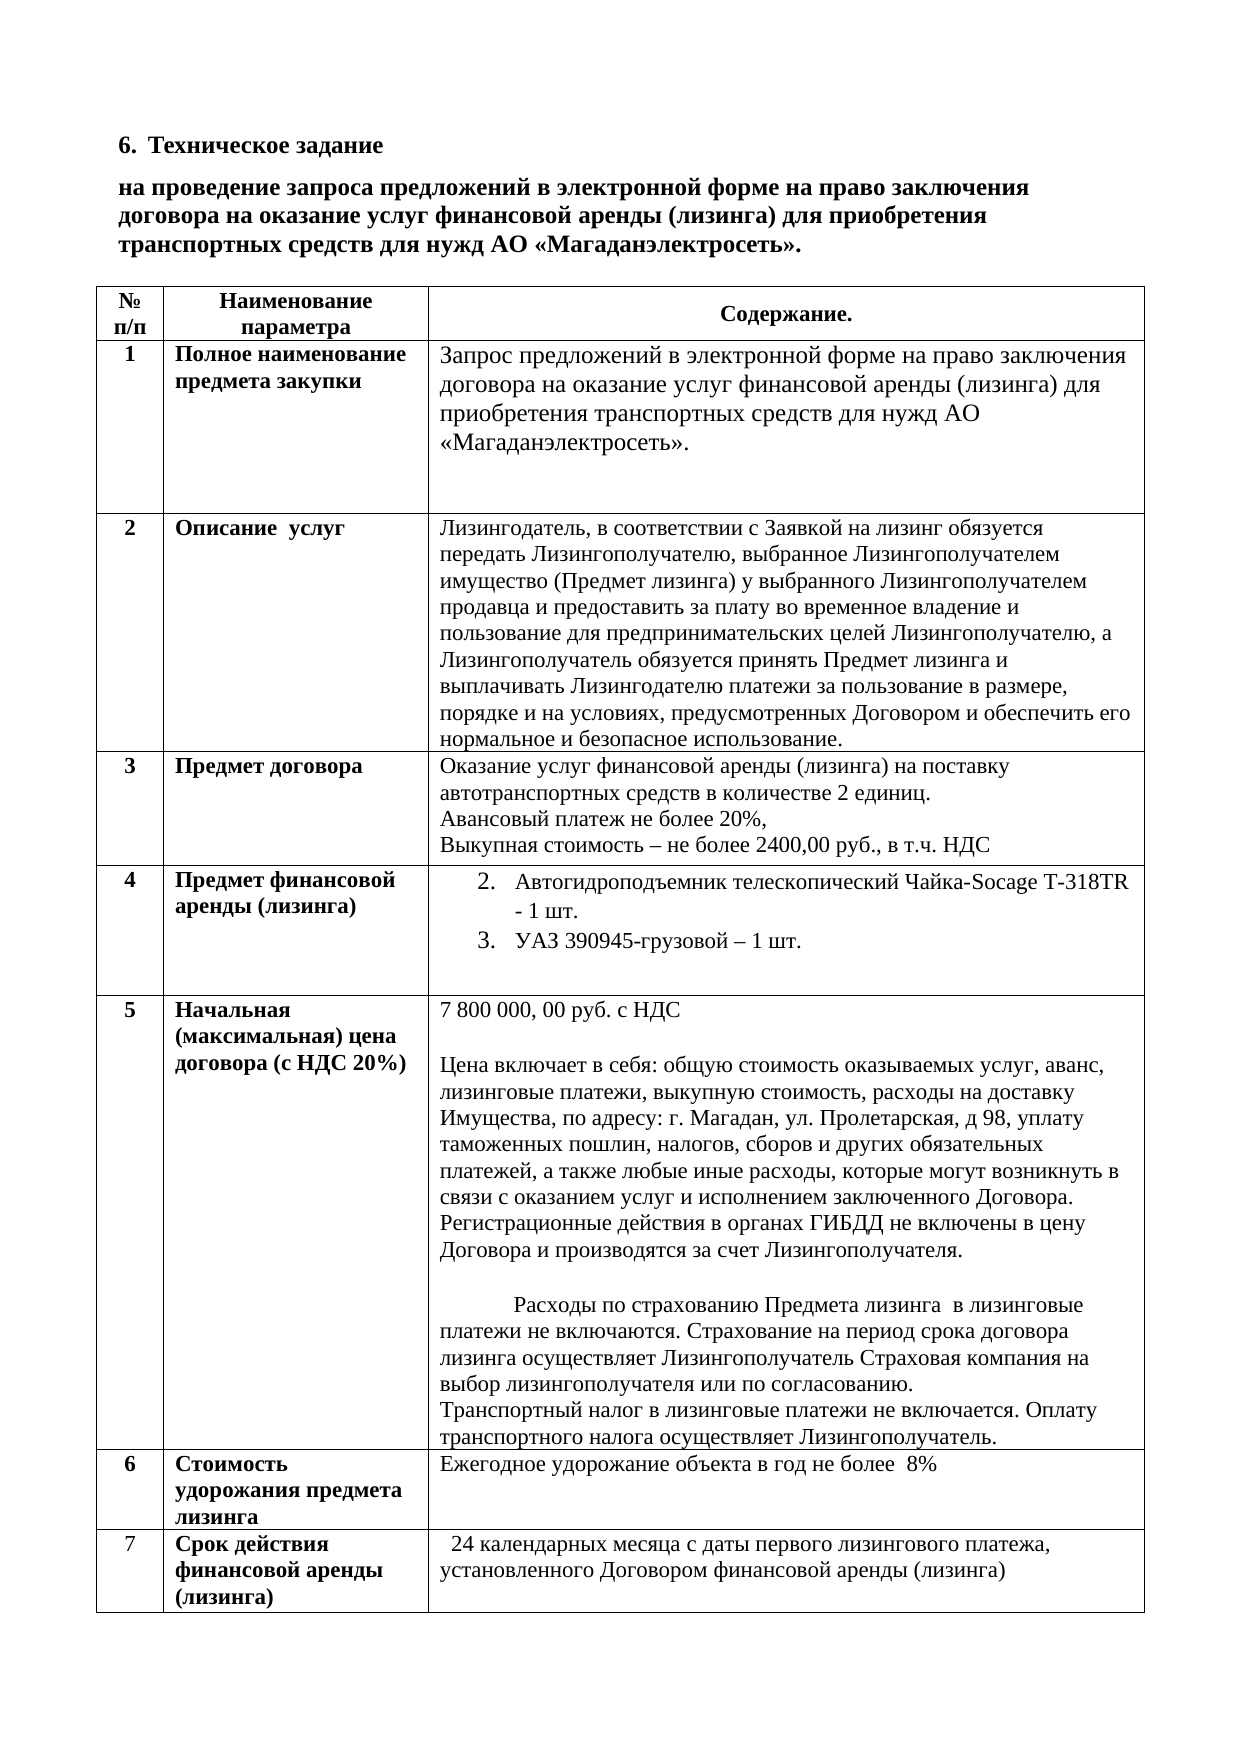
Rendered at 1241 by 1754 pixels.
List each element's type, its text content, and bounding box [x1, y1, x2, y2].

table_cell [164, 1530, 428, 1612]
table_cell 7 800 000, 00 руб. с НДС Цена включает в себя: общую стоимость оказываемых услуг, аванс, лизинговые платежи, выкупную стоимость, расходы на доставку Имущества, по адресу: г. Магадан, ул. Пролетарская, д 98, уплату таможенных пошлин, налогов, сборов и других обязательных платежей, а также любые иные расходы, которые могут возникнуть в связи с оказанием услуг и исполнением заключенного Договора. Регистрационные действия в органах ГИБДД не включены в цену Договора и производятся за счет Лизингополучателя. Расходы по страхованию Предмета лизинга в лизинговые платежи не включаются. Страхование на период срока договора лизинга осуществляет Лизингополучатель Страховая компания на выбор лизингополучателя или по согласованию. Транспортный налог в лизинговые платежи не включается. Оплату транспортного налога осуществляет Лизингополучатель. [429, 996, 1144, 1449]
table_header Наименование параметра [164, 287, 428, 339]
table_cell Ежегодное удорожание объекта в год не более 8% [429, 1450, 1144, 1529]
table_cell Предмет договора [164, 752, 428, 865]
table_header Содержание. [429, 287, 1144, 339]
table_cell Описание услуг [164, 514, 428, 751]
table_cell Полное наименование предмета закупки [164, 341, 428, 513]
table_cell 1 [97, 341, 163, 513]
table_cell Автогидроподъемник телескопический Чайка-Socage Т-318TR - 1 шт. УАЗ 390945-грузовой – 1 шт. [429, 866, 1144, 995]
text на проведение запроса предложений в электронной форме на право заключения договора на оказание услуг финансовой аренды (лизинга) для приобретения транспортных средств для нужд АО «Магаданэлектросеть». [118, 172, 1122, 258]
table_cell 6 [97, 1450, 163, 1529]
table_cell Стоимость удорожания предмета лизинга [164, 1450, 428, 1529]
table_cell 7 [97, 1530, 163, 1612]
table_cell 3 [97, 752, 163, 865]
table_header № п/п [97, 287, 163, 339]
table_cell 2 [97, 514, 163, 751]
table_cell Лизингодатель, в соответствии с Заявкой на лизинг обязуется передать Лизингополучателю, выбранное Лизингополучателем имущество (Предмет лизинга) у выбранного Лизингополучателем продавца и предоставить за плату во временное владение и пользование для предпринимательских целей Лизингополучателю, а Лизингополучатель обязуется принять Предмет лизинга и выплачивать Лизингодателю платежи за пользование в размере, порядке и на условиях, предусмотренных Договором и обеспечить его нормальное и безопасное использование. [429, 514, 1144, 751]
table_cell Начальная (максимальная) цена договора (с НДС 20%) [164, 996, 428, 1449]
table_cell Запрос предложений в электронной форме на право заключения договора на оказание услуг финансовой аренды (лизинга) для приобретения транспортных средств для нужд АО «Магаданэлектросеть». [429, 341, 1144, 513]
table_cell Предмет финансовой аренды (лизинга) [164, 866, 428, 995]
subtitle Техническое задание [118, 131, 1122, 159]
table_cell 4 [97, 866, 163, 995]
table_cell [429, 1530, 1144, 1612]
table_cell Оказание услуг финансовой аренды (лизинга) на поставку автотранспортных средств в количестве 2 единиц. Авансовый платеж не более 20%, Выкупная стоимость – не более 2400,00 руб., в т.ч. НДС [429, 752, 1144, 865]
table_cell 5 [97, 996, 163, 1449]
